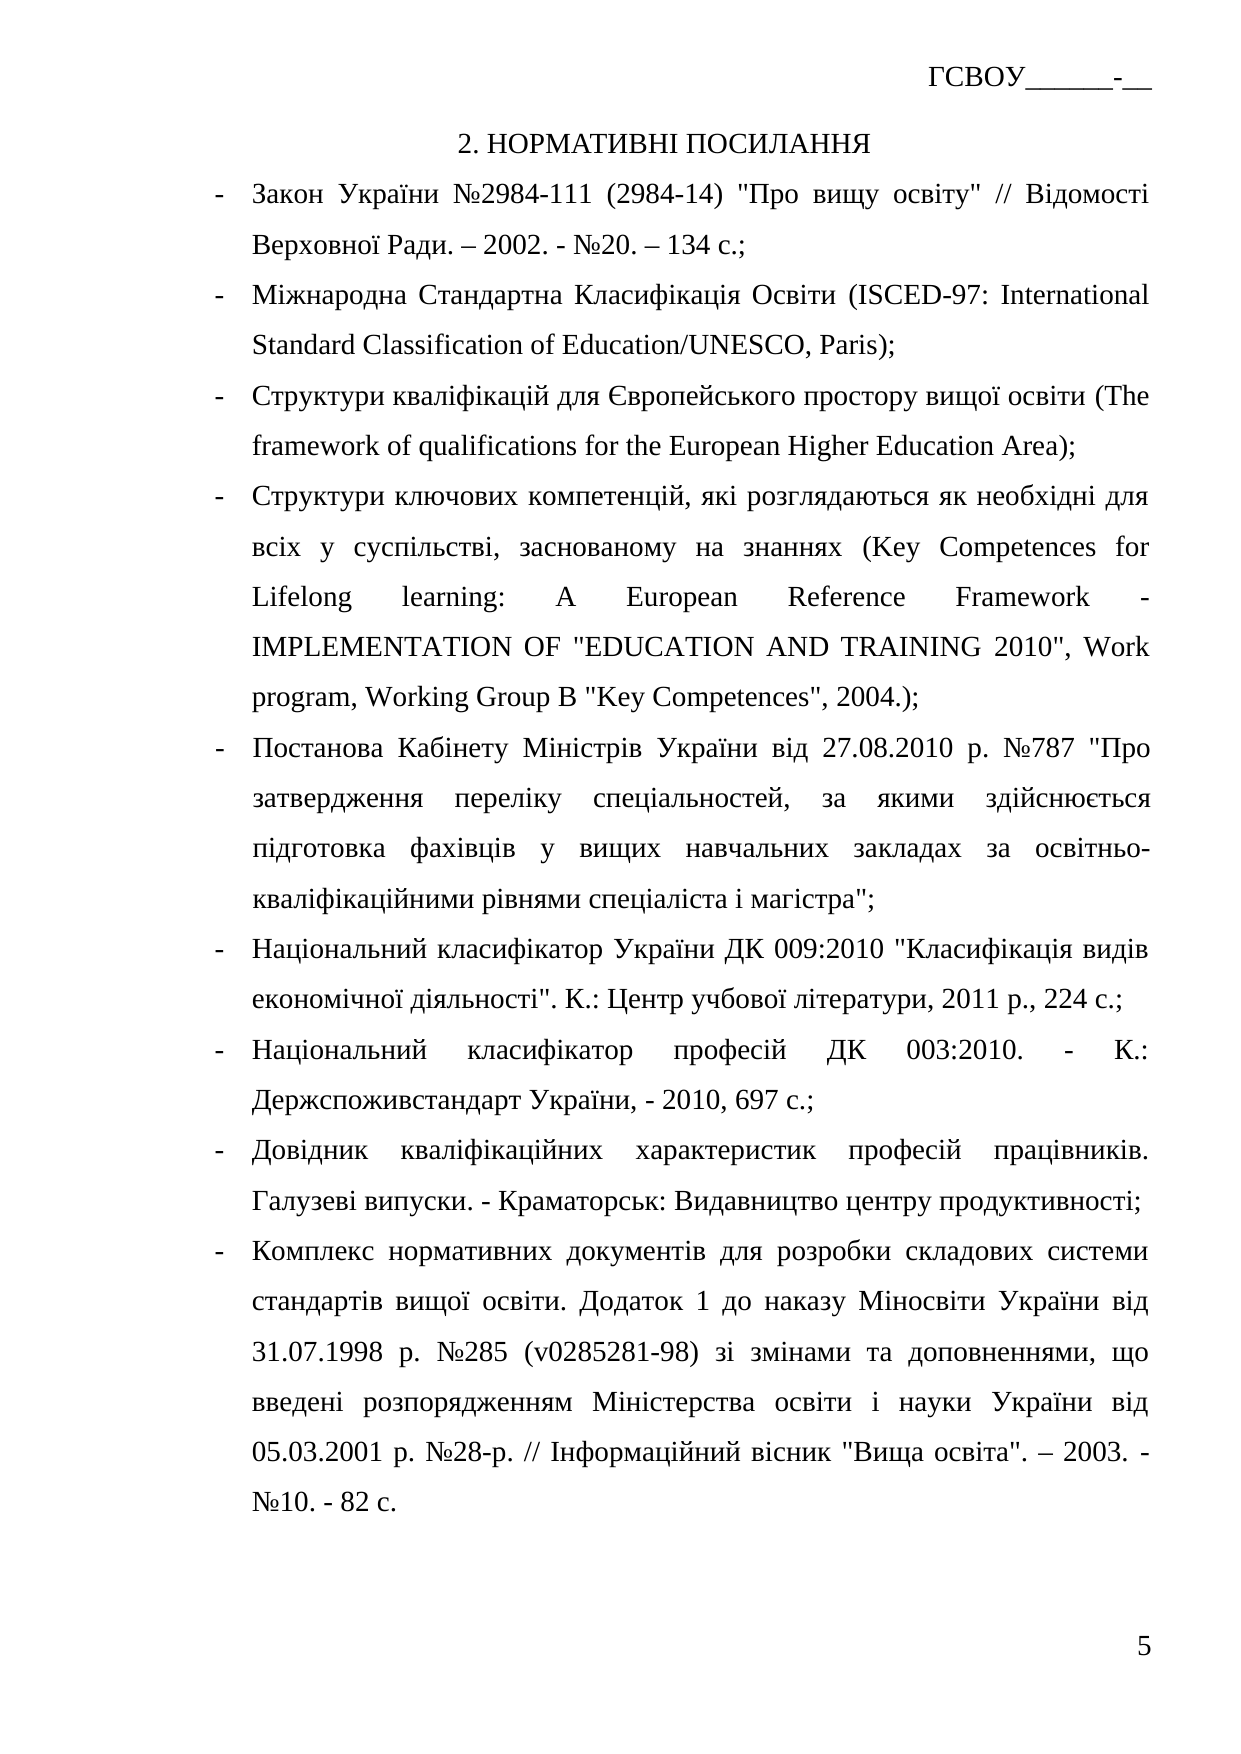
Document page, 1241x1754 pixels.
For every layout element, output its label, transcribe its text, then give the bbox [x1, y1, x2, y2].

list Структури ключових компетенцій, які розглядаються як необхідні для всіх у суспільстві, заснованому на знаннях (Key Competences for Lifelong learning: A European Reference Framework - IMPLEMENTATION OF "EDUCATION AND TRAINING 2010", Work program, Working Group B "Key Competences", 2004.); [214, 478, 1149, 713]
list Комплекс нормативних документів для розробки складових системи стандартів вищої освіти. Додаток 1 до наказу Міносвіти України від 31.07.1998 р. №285 (v0285281-98) зі змінами та доповненнями, що введені розпорядженням Міністерства освіти і науки України від 05.03.2001 р. №28-р. // Інформаційний вісник "Вища освіта". – 2003. - №10. - 82 с. [214, 1233, 1149, 1518]
list Структури кваліфікацій для Європейського простору вищої освіти (The framework of qualifications for the European Higher Education Area); [214, 378, 1149, 462]
list Національний класифікатор України ДК 009:2010 "Класифікація видів економічної діяльності". К.: Центр учбової літератури, 2011 р., 224 с.; [214, 931, 1149, 1015]
list Довідник кваліфікаційних характеристик професій працівників. Галузеві випуски. - Краматорськ: Видавництво центру продуктивності; [214, 1132, 1149, 1216]
list Постанова Кабінету Міністрів України від 27.08.2010 р. №787 "Про затвердження переліку спеціальностей, за якими здійснюється підготовка фахівців у вищих навчальних закладах за освітньо-кваліфікаційними рівнями спеціаліста і магістра"; [215, 730, 1152, 914]
subtitle 2. НОРМАТИВНІ ПОСИЛАННЯ [177, 126, 1152, 160]
list Закон України №2984-111 (2984-14) "Про вищу освіту" // Відомості Верховної Ради. – 2002. - №20. – 134 с.; [214, 176, 1149, 260]
list Міжнародна Стандартна Класифікація Освіти (ISCED-97: International Standard Classification of Education/UNESCO, Paris); [214, 277, 1149, 361]
list Національний класифікатор професій ДК 003:2010. - К.: Держспоживстандарт України, - 2010, 697 с.; [214, 1032, 1149, 1116]
